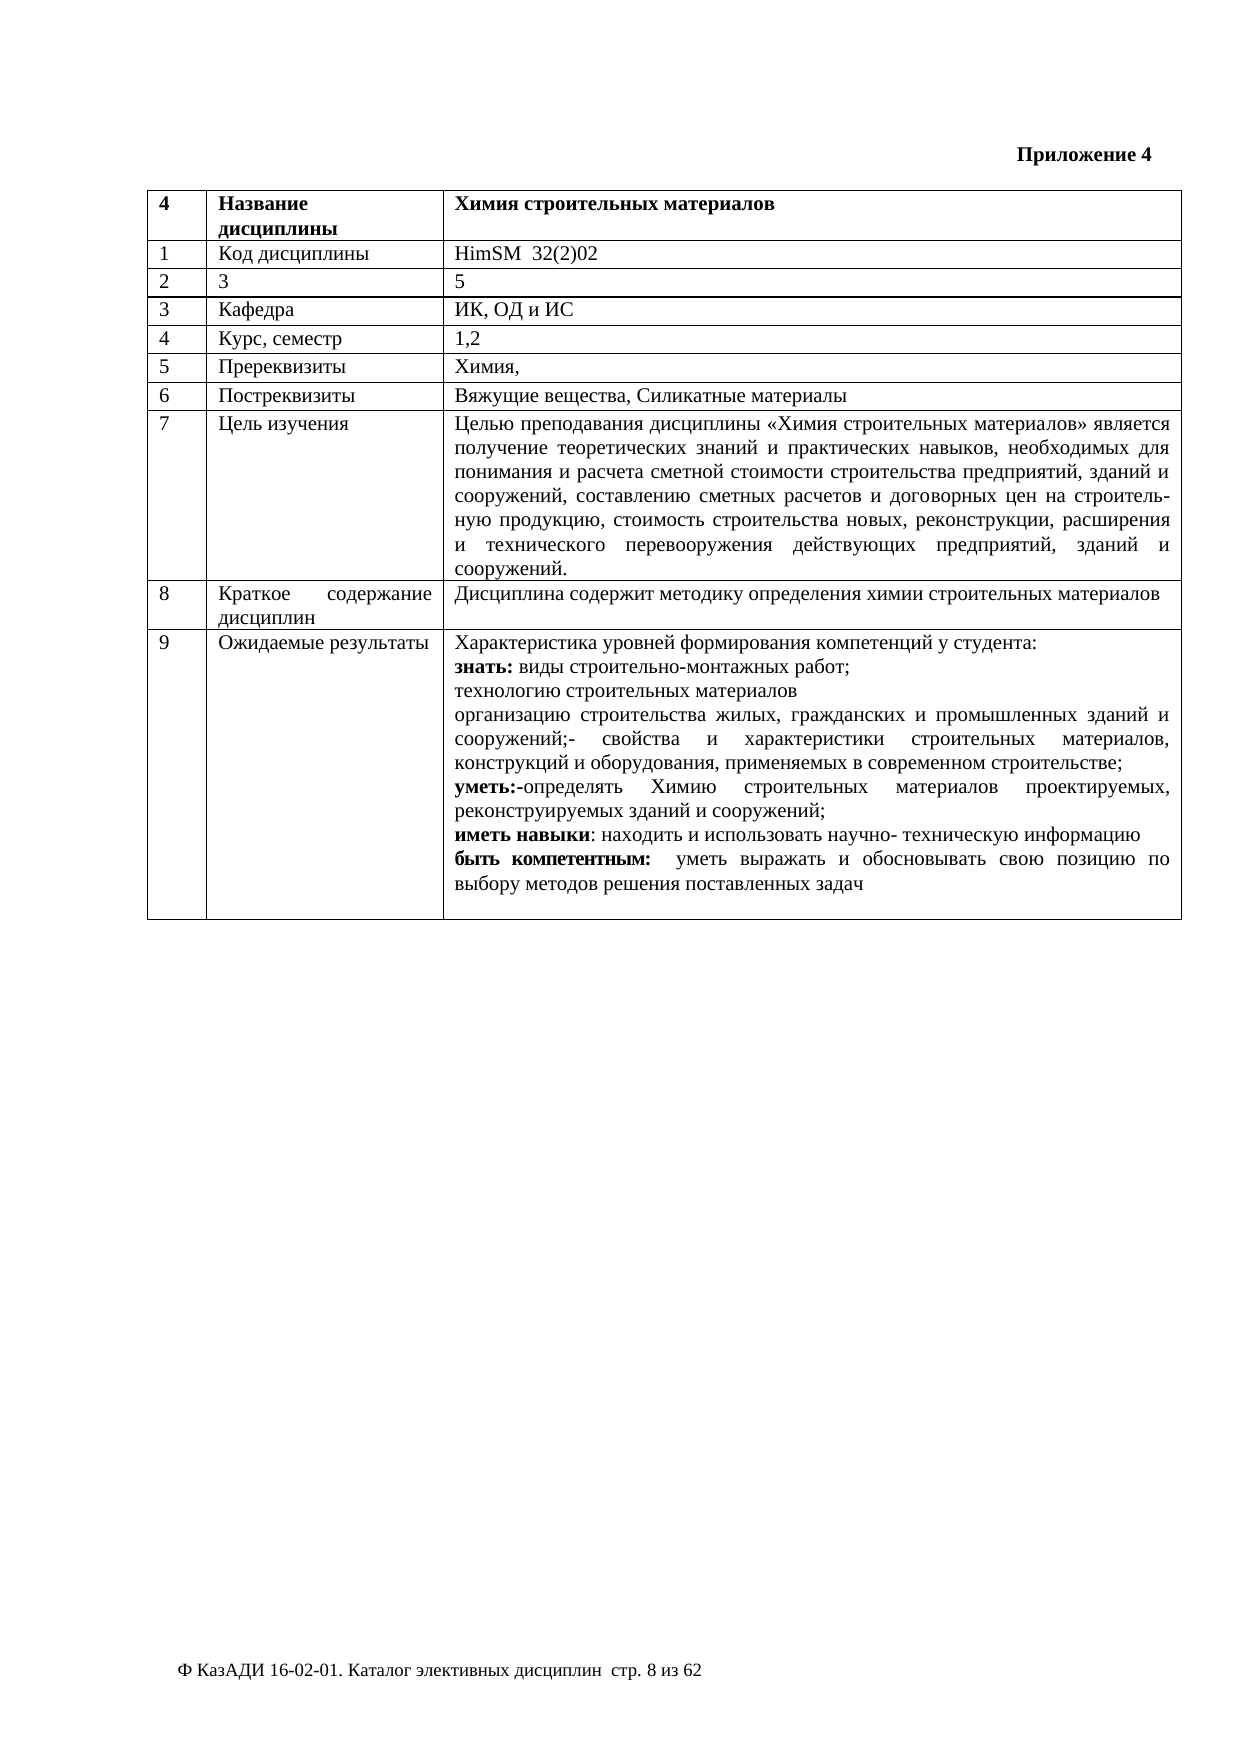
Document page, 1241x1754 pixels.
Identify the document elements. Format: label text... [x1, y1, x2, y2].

table_cell ИК, ОД и ИС [444, 298, 1181, 325]
table_cell 5 [444, 269, 1181, 296]
table_cell Постреквизиты [207, 383, 443, 410]
table_header Химия строительных материалов [444, 191, 1181, 239]
table_cell 6 [148, 383, 206, 410]
table_cell Химия, [444, 354, 1181, 382]
table_header 4 [148, 191, 206, 239]
table_cell 2 [148, 269, 206, 296]
table_cell Краткое содержание дисциплин [207, 581, 443, 629]
table_cell Ожидаемые результаты [207, 630, 443, 918]
table_cell Цель изучения [207, 411, 443, 579]
table_cell Вяжущие вещества, Силикатные материалы [444, 383, 1181, 410]
table_cell 5 [148, 354, 206, 382]
table_cell 3 [148, 298, 206, 325]
table_header Название дисциплины [207, 191, 443, 239]
table_cell 4 [148, 326, 206, 353]
table_cell 1,2 [444, 326, 1181, 353]
table_cell Пререквизиты [207, 354, 443, 382]
table_cell Целью преподавания дисциплины «Химия строительных материалов» является получение теоретических знаний и практических навыков, необходимых для понимания и расчета сметной стоимости строительства предприятий, зданий и сооружений, составлению сметных расчетов и договорных цен на строительную продукцию, стоимость строительства новых, реконструкции, расширения и технического перевооружения действующих предприятий, зданий и сооружений. [444, 411, 1181, 579]
table_cell 7 [148, 411, 206, 579]
table_cell Код дисциплины [207, 241, 443, 268]
table_cell Дисциплина содержит методику определения химии строительных материалов [444, 581, 1181, 629]
table_cell Курс, семестр [207, 326, 443, 353]
table_cell 1 [148, 241, 206, 268]
table_cell Характеристика уровней формирования компетенций у студента: знать: виды строительно-монтажных работ; технологию строительных материалов организацию строительства жилых, гражданских и промышленных зданий и сооружений;- свойства и характеристики строительных материалов, конструкций и оборудования, применяемых в современном строительстве; уметь:-определять Химию строительных материалов проектируемых, реконструируемых зданий и сооружений; иметь навыки: находить и использовать научно- техническую информацию быть компетентным: уметь выражать и обосновывать свою позицию по выбору методов решения поставленных задач [444, 630, 1181, 918]
text Приложение 4 [177, 142, 1152, 166]
table_cell 9 [148, 630, 206, 918]
table_cell 3 [207, 269, 443, 296]
table_cell 8 [148, 581, 206, 629]
table_cell Кафедра [207, 298, 443, 325]
table_cell HimSM 32(2)02 [444, 241, 1181, 268]
